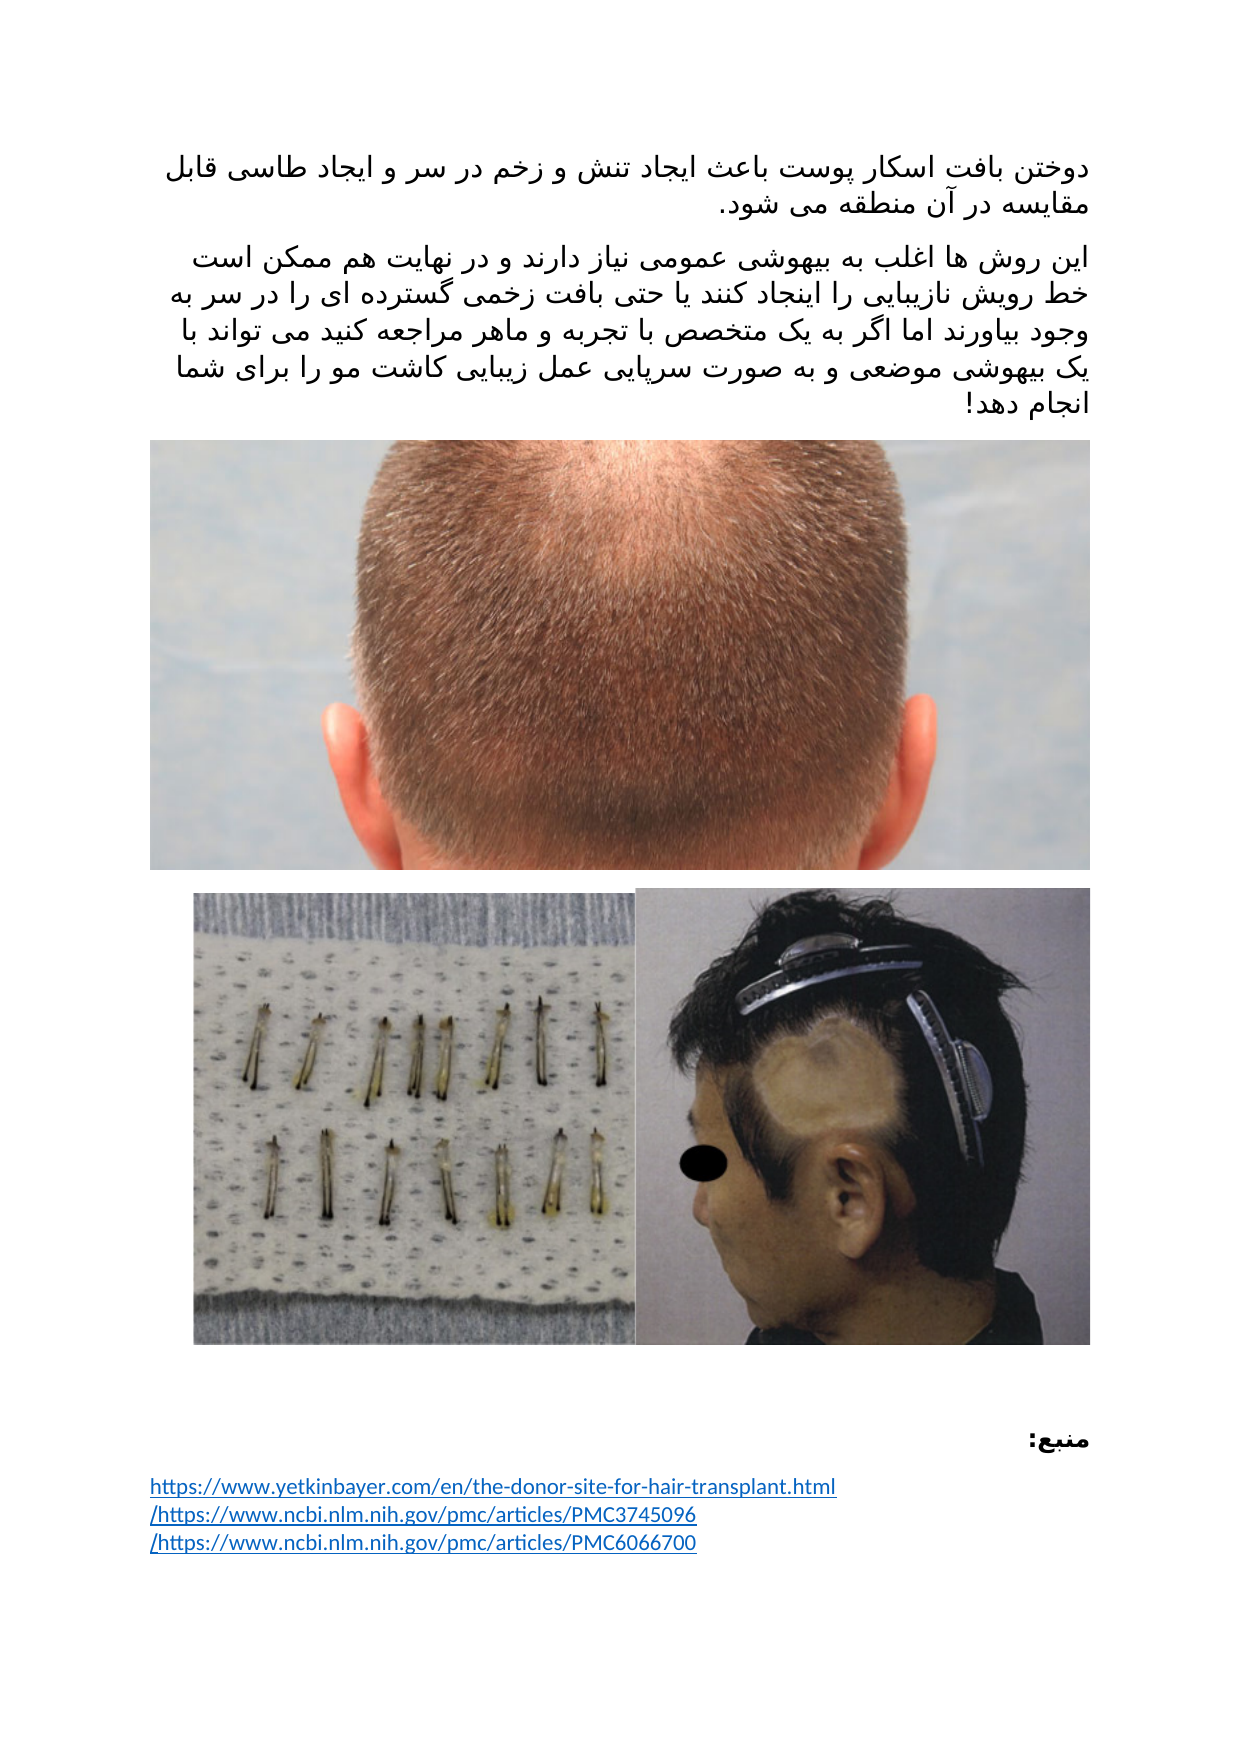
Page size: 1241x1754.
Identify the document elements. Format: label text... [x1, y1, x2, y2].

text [150, 150, 1090, 221]
text منبع: [150, 1424, 1090, 1453]
text https://www.yetkinbayer.com/en/the-donor-site-for-hair-transplant.html [150, 1472, 1090, 1500]
text https://www.ncbi.nlm.nih.gov/pmc/articles/PMC3745096/ [150, 1500, 1090, 1528]
text این روش ها اغلب به بیهوشی عمومی نیاز دارند و در نهایت هم ممکن است خط رویش نازیبایی را اینجاد کنند یا حتی بافت زخمی گسترده ای را در سر به وجود بیاورند اما اگر به یک متخصص با تجربه و ماهر مراجعه کنید می تواند با یک بیهوشی موضعی و به صورت سرپایی عمل زیبایی کاشت مو را برای شما انجام دهد! [150, 240, 1090, 421]
text https://www.ncbi.nlm.nih.gov/pmc/articles/PMC6066700/ [150, 1528, 1090, 1556]
picture [193, 888, 1091, 1345]
picture [150, 440, 1090, 870]
